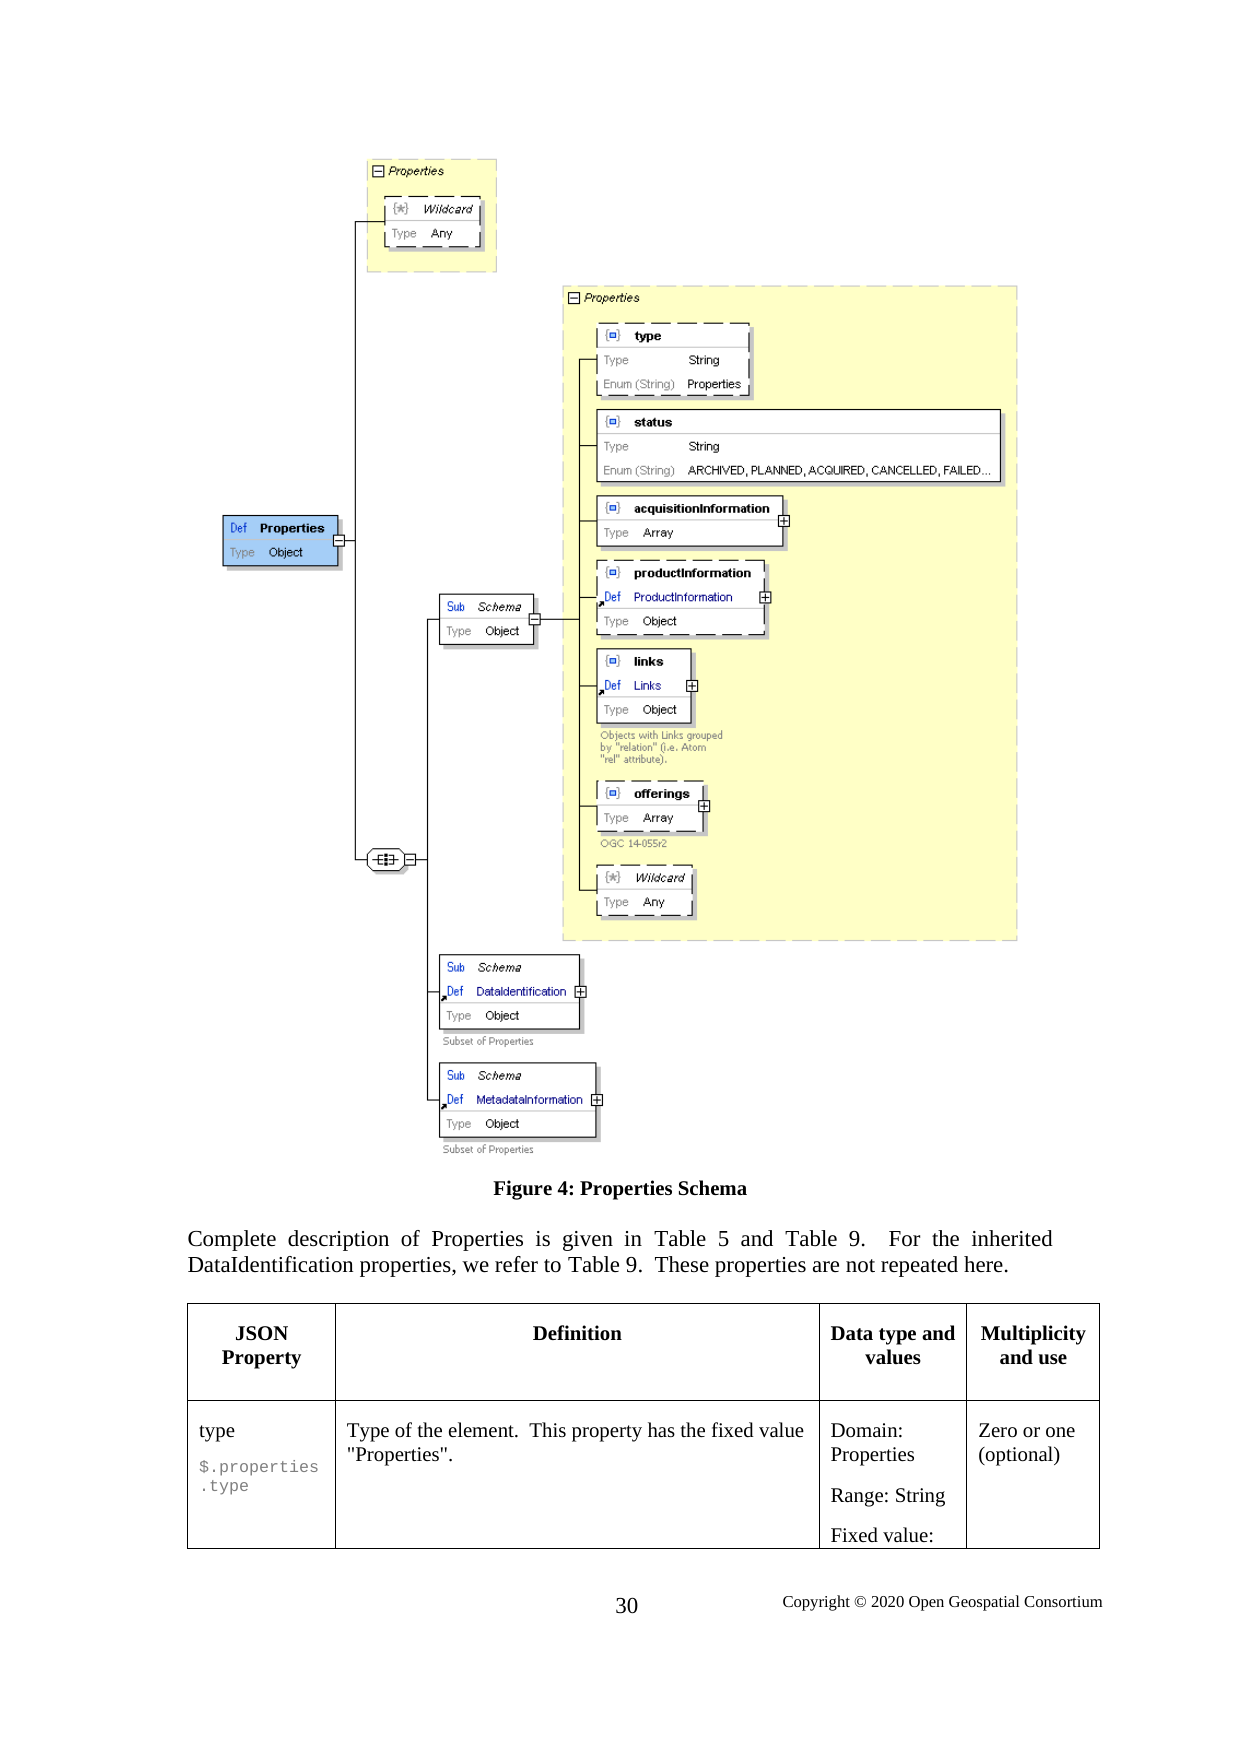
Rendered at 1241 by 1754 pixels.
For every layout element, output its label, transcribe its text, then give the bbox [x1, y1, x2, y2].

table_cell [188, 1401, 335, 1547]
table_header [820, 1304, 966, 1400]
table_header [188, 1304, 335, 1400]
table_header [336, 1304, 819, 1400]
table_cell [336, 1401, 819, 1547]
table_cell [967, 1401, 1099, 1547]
picture [217, 150, 1024, 1164]
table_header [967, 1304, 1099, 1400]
text Figure 4: Properties Schema [187, 1176, 1053, 1200]
text Complete description of Properties is given in Table 5 and Table 9. For the inherited DataIdentification properties, we refer to Table 9. These properties are not repeated here. [187, 1225, 1053, 1278]
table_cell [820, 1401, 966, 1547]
